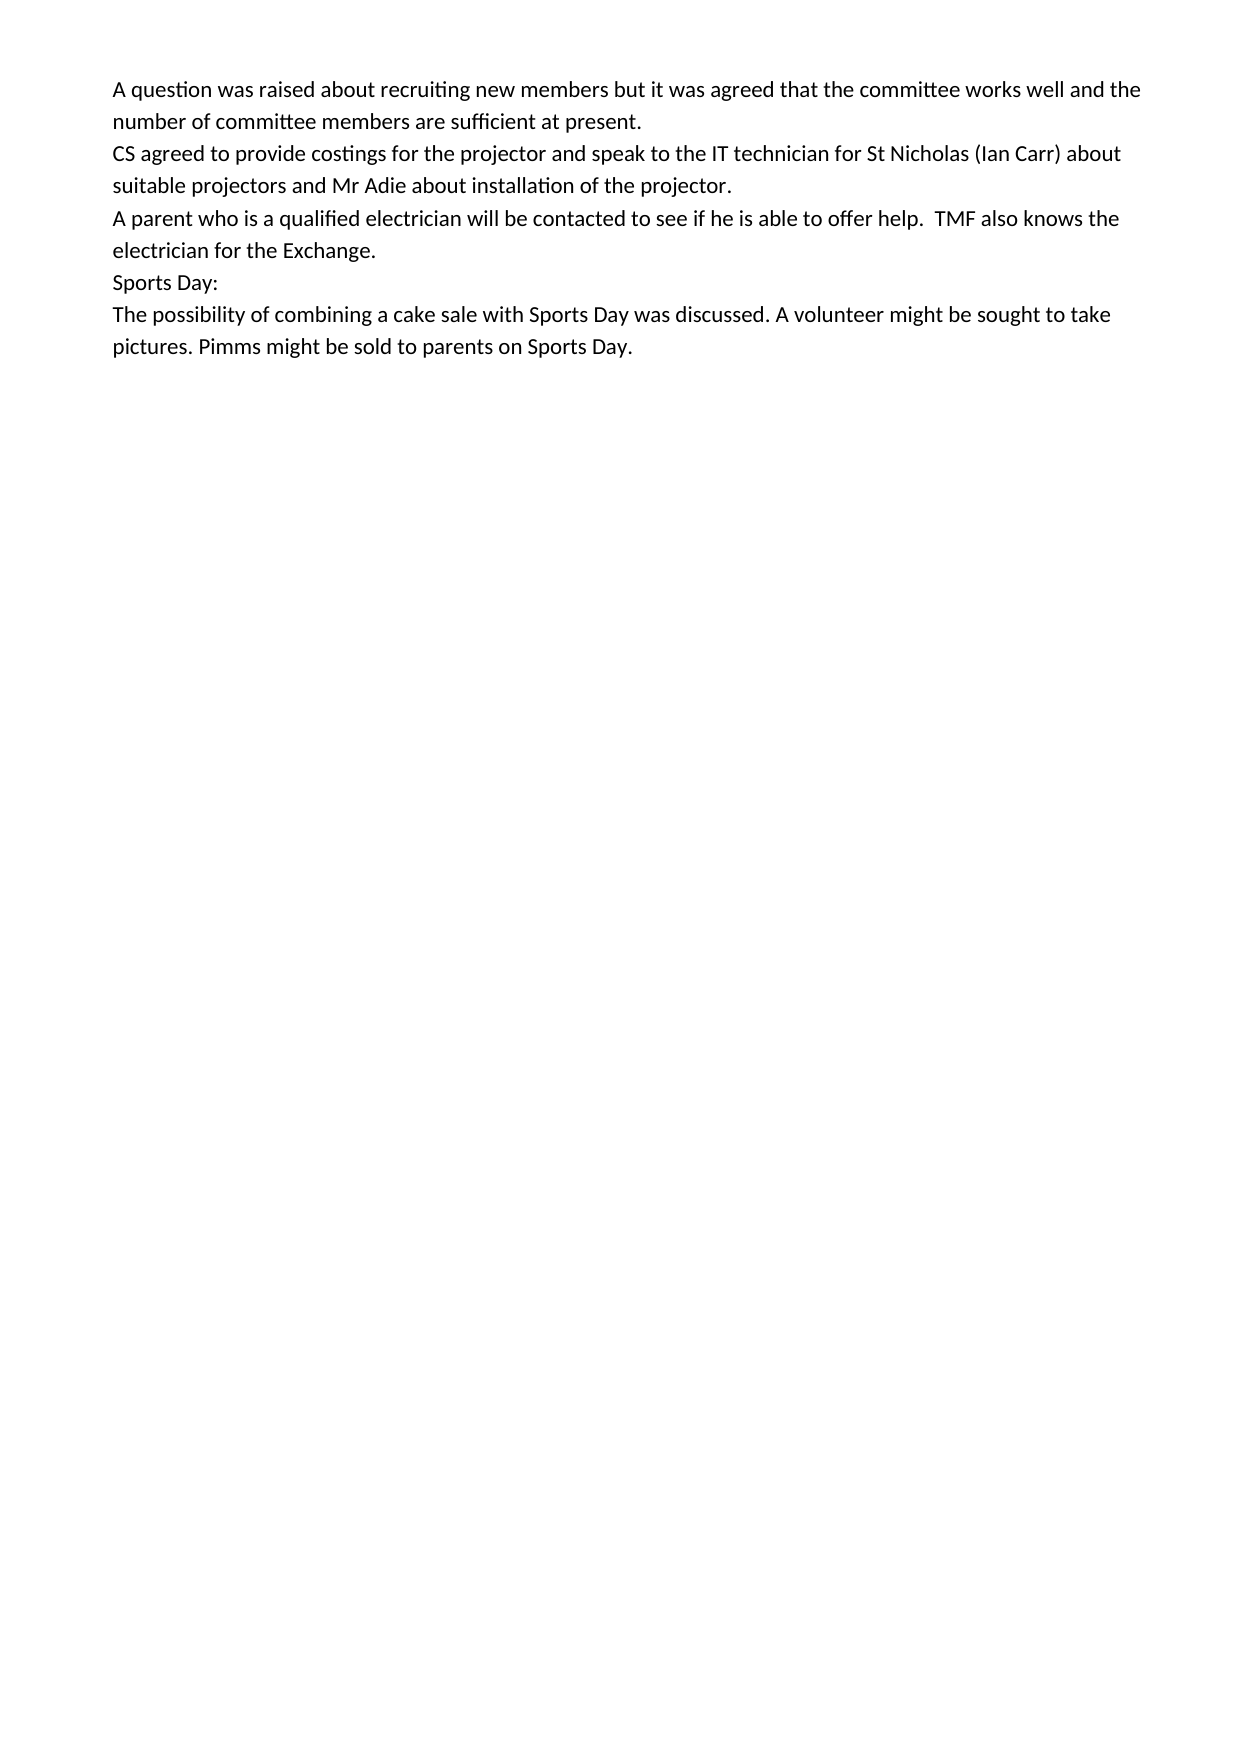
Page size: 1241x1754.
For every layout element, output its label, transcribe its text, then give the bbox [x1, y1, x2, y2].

list The possibility of combining a cake sale with Sports Day was discussed. A volunteer might be sought to take pictures. Pimms might be sold to parents on Sports Day. [112, 300, 1165, 361]
list CS agreed to provide costings for the projector and speak to the IT technician for St Nicholas (Ian Carr) about suitable projectors and Mr Adie about installation of the projector. [112, 139, 1165, 199]
list A question was raised about recruiting new members but it was agreed that the committee works well and the number of committee members are sufficient at present. [112, 75, 1165, 135]
list A parent who is a qualified electrician will be contacted to see if he is able to offer help. TMF also knows the electrician for the Exchange. [112, 204, 1165, 264]
list Sports Day: [112, 268, 1165, 296]
